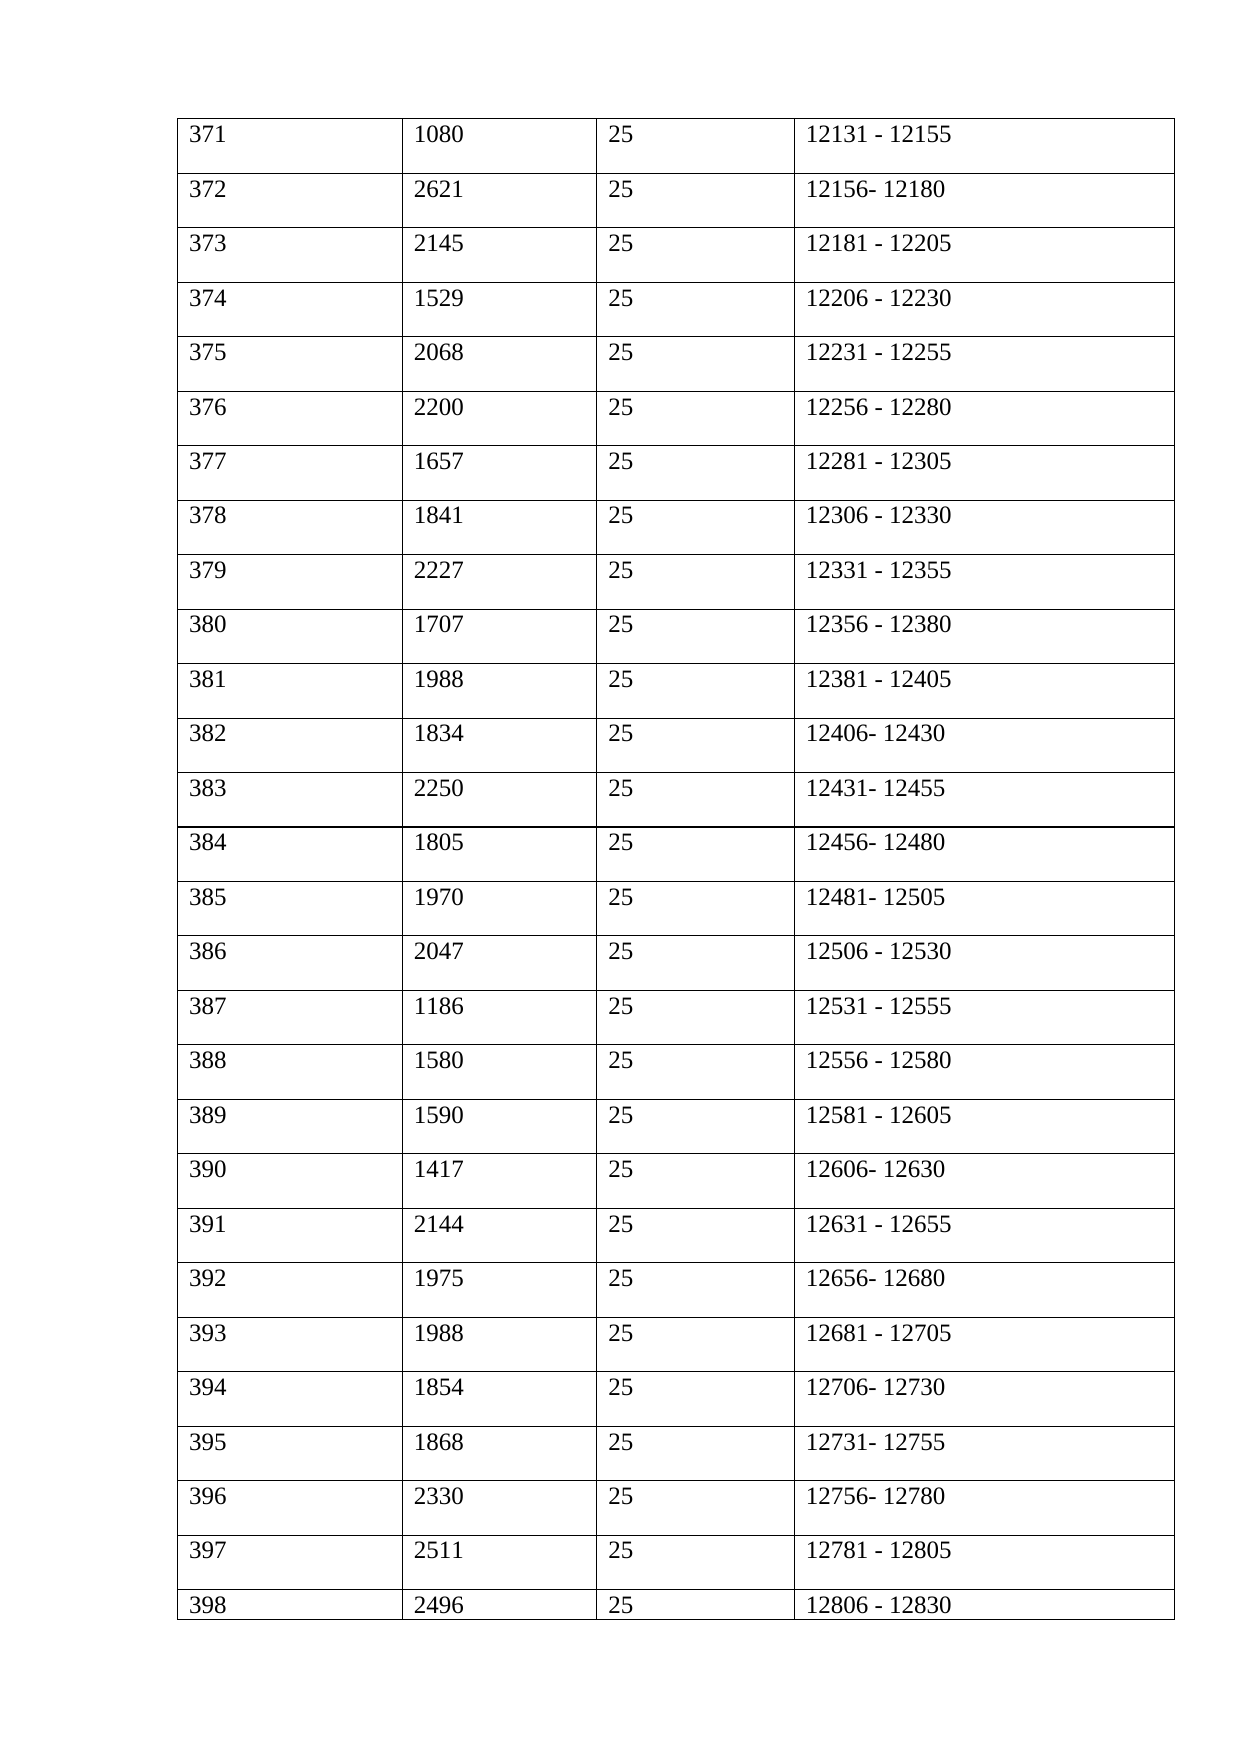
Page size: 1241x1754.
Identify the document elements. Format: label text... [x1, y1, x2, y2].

table_cell 376 [178, 392, 402, 445]
table_cell 388 [178, 1045, 402, 1099]
table_cell 382 [178, 719, 402, 772]
table_cell 12181 - 12205 [795, 228, 1174, 282]
table_cell 12506 - 12530 [795, 936, 1174, 990]
table_cell 372 [178, 174, 402, 227]
table_cell 2250 [403, 773, 596, 826]
table_cell 25 [597, 773, 794, 826]
table_cell 12256 - 12280 [795, 392, 1174, 445]
table_cell 1841 [403, 501, 596, 554]
table_cell 1975 [403, 1263, 596, 1317]
table_cell 12281 - 12305 [795, 446, 1174, 499]
table_cell 12806 - 12830 [795, 1590, 1174, 1619]
table_cell 12556 - 12580 [795, 1045, 1174, 1099]
table_cell 12731- 12755 [795, 1427, 1174, 1480]
table_cell 398 [178, 1590, 402, 1619]
table_cell 396 [178, 1481, 402, 1534]
table_cell 25 [597, 446, 794, 499]
table_cell 25 [597, 610, 794, 663]
table_cell 25 [597, 337, 794, 391]
table_cell 12781 - 12805 [795, 1536, 1174, 1589]
table_cell 12156- 12180 [795, 174, 1174, 227]
table_cell 2145 [403, 228, 596, 282]
table_cell 1529 [403, 283, 596, 336]
table_cell 25 [597, 228, 794, 282]
table_cell 385 [178, 882, 402, 935]
table_cell 25 [597, 1372, 794, 1426]
table_cell 12331 - 12355 [795, 555, 1174, 608]
table_cell 371 [178, 119, 402, 173]
table_cell 2047 [403, 936, 596, 990]
table_cell 373 [178, 228, 402, 282]
table_cell 1805 [403, 828, 596, 881]
table_cell 25 [597, 1481, 794, 1534]
table_cell 12531 - 12555 [795, 991, 1174, 1044]
table_cell 379 [178, 555, 402, 608]
table_cell 12306 - 12330 [795, 501, 1174, 554]
table_cell 394 [178, 1372, 402, 1426]
table_cell 392 [178, 1263, 402, 1317]
table_cell 12356 - 12380 [795, 610, 1174, 663]
table_cell 12656- 12680 [795, 1263, 1174, 1317]
table_cell 25 [597, 991, 794, 1044]
table_cell 397 [178, 1536, 402, 1589]
table_cell 380 [178, 610, 402, 663]
table_cell 25 [597, 555, 794, 608]
table_cell 25 [597, 119, 794, 173]
table_cell 25 [597, 392, 794, 445]
table_cell 389 [178, 1100, 402, 1153]
table_cell 25 [597, 1154, 794, 1208]
table_cell 25 [597, 1100, 794, 1153]
table_cell 393 [178, 1318, 402, 1371]
table_cell 391 [178, 1209, 402, 1262]
table_cell 1988 [403, 1318, 596, 1371]
table_cell 25 [597, 882, 794, 935]
table_cell 1657 [403, 446, 596, 499]
table_cell 1186 [403, 991, 596, 1044]
table_cell 1417 [403, 1154, 596, 1208]
table_cell 12381 - 12405 [795, 664, 1174, 717]
table_cell 1970 [403, 882, 596, 935]
table_cell 25 [597, 283, 794, 336]
table_cell 1580 [403, 1045, 596, 1099]
table_cell 25 [597, 1318, 794, 1371]
table_cell 12756- 12780 [795, 1481, 1174, 1534]
table_cell 12131 - 12155 [795, 119, 1174, 173]
table_cell 12706- 12730 [795, 1372, 1174, 1426]
table_cell 25 [597, 1427, 794, 1480]
table_cell 2496 [403, 1590, 596, 1619]
table_cell 12481- 12505 [795, 882, 1174, 935]
table_cell 377 [178, 446, 402, 499]
table_cell 2621 [403, 174, 596, 227]
table_cell 25 [597, 1536, 794, 1589]
table_cell 384 [178, 828, 402, 881]
table_cell 25 [597, 1590, 794, 1619]
table_cell 12456- 12480 [795, 828, 1174, 881]
table_cell 381 [178, 664, 402, 717]
table_cell 25 [597, 1045, 794, 1099]
table_cell 386 [178, 936, 402, 990]
table_cell 2144 [403, 1209, 596, 1262]
table_cell 375 [178, 337, 402, 391]
table_cell 2068 [403, 337, 596, 391]
table_cell 12581 - 12605 [795, 1100, 1174, 1153]
table_cell 1868 [403, 1427, 596, 1480]
table_cell 12406- 12430 [795, 719, 1174, 772]
table_cell 395 [178, 1427, 402, 1480]
table_cell 1590 [403, 1100, 596, 1153]
table_cell 2511 [403, 1536, 596, 1589]
table_cell 2200 [403, 392, 596, 445]
table_cell 378 [178, 501, 402, 554]
table_cell 25 [597, 501, 794, 554]
table_cell 1080 [403, 119, 596, 173]
table_cell 25 [597, 1263, 794, 1317]
table_cell 2227 [403, 555, 596, 608]
table_cell 12231 - 12255 [795, 337, 1174, 391]
table_cell 25 [597, 719, 794, 772]
table_cell 25 [597, 174, 794, 227]
table_cell 374 [178, 283, 402, 336]
table_cell 25 [597, 664, 794, 717]
table_cell 383 [178, 773, 402, 826]
table_cell 12431- 12455 [795, 773, 1174, 826]
table_cell 1707 [403, 610, 596, 663]
table_cell 25 [597, 828, 794, 881]
table_cell 2330 [403, 1481, 596, 1534]
table_cell 12631 - 12655 [795, 1209, 1174, 1262]
table_cell 25 [597, 936, 794, 990]
table_cell 12681 - 12705 [795, 1318, 1174, 1371]
table_cell 1988 [403, 664, 596, 717]
table_cell 1854 [403, 1372, 596, 1426]
table_cell 12206 - 12230 [795, 283, 1174, 336]
table_cell 25 [597, 1209, 794, 1262]
table_cell 390 [178, 1154, 402, 1208]
table_cell 1834 [403, 719, 596, 772]
table_cell 387 [178, 991, 402, 1044]
table_cell 12606- 12630 [795, 1154, 1174, 1208]
